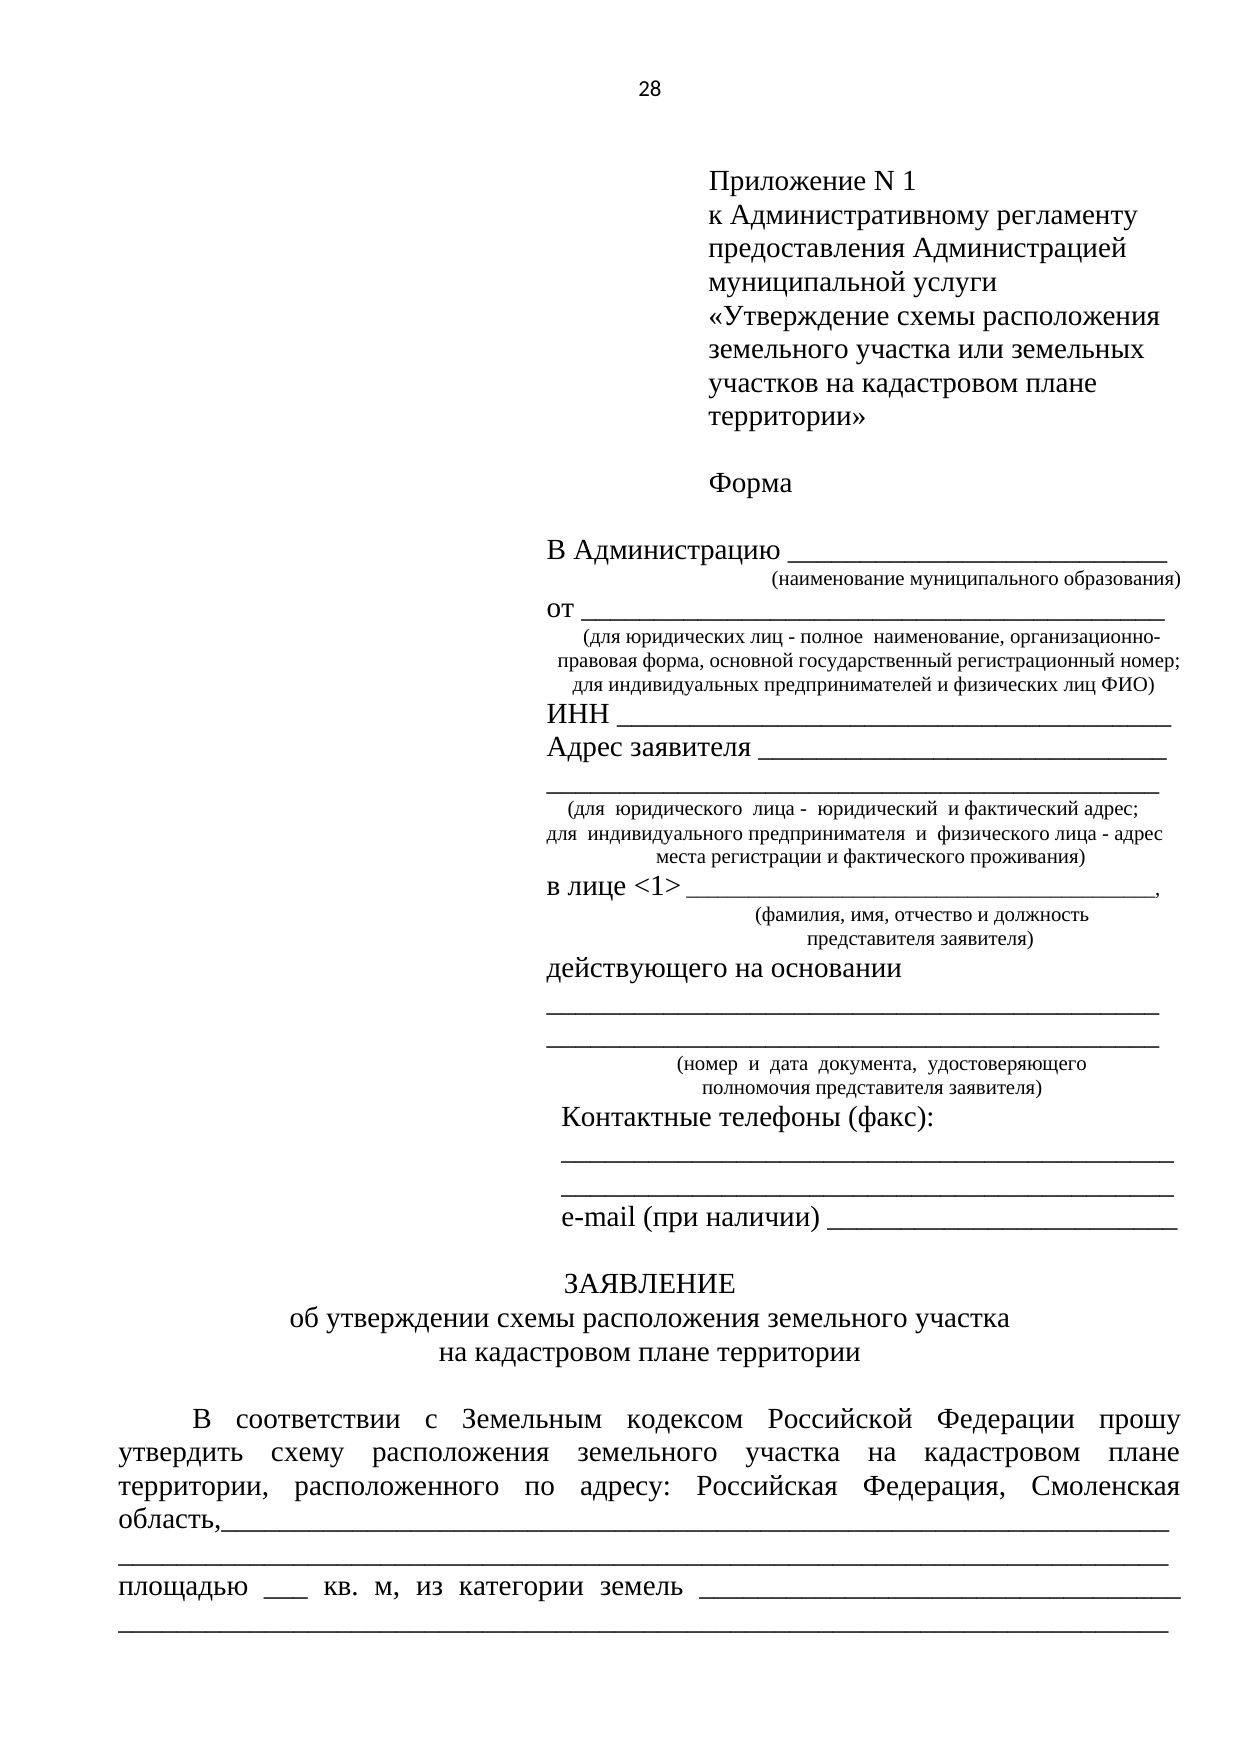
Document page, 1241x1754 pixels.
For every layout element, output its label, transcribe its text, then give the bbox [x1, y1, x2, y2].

text __________________________________________ [118, 1132, 1181, 1166]
text Форма [708, 465, 1181, 499]
text __________________________________________ [118, 763, 1181, 796]
text ЗАЯВЛЕНИЕ [118, 1267, 1181, 1300]
text e-mail (при наличии) ________________________ [118, 1199, 1181, 1233]
text (номер и дата документа, удостоверяющего [118, 1051, 1181, 1075]
text для индивидуальных предпринимателей и физических лиц ФИО) ИНН ______________________________________ [546, 672, 1181, 729]
text для индивидуального предпринимателя и физического лица - адрес [118, 820, 1181, 844]
text правовая форма, основной государственный регистрационный номер; [118, 648, 1181, 672]
text __________________________________________ [118, 1017, 1181, 1051]
text Контактные телефоны (факс): [118, 1099, 1181, 1132]
text Приложение N 1 к Административному регламенту предоставления Администрацией муниципальной услуги «Утверждение схемы расположения земельного участка или земельных участков на кадастровом плане территории» [708, 163, 1181, 432]
text представителя заявителя) [118, 926, 1181, 950]
text __________________________________________ [118, 984, 1181, 1017]
text места регистрации и фактического проживания) [118, 844, 1181, 868]
text от ________________________________________ [118, 590, 1181, 623]
text __________________________________________ [118, 1166, 1181, 1199]
text Адрес заявителя ____________________________ [118, 729, 1181, 763]
text (фамилия, имя, отчество и должность [118, 902, 1181, 926]
text об утверждении схемы расположения земельного участка [118, 1300, 1181, 1334]
text (для юридического лица - юридический и фактический адрес; [118, 796, 1181, 820]
text на кадастровом плане территории [118, 1334, 1181, 1367]
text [118, 1401, 1181, 1636]
text (наименование муниципального образования) [118, 566, 1181, 590]
text в лице <1> _____________________________________________, [118, 868, 1181, 902]
text действующего на основании [118, 950, 1181, 984]
text В Администрацию __________________________ [118, 532, 1181, 566]
text (для юридических лиц - полное наименование, организационно- [118, 623, 1181, 648]
text полномочия представителя заявителя) [118, 1075, 1181, 1099]
